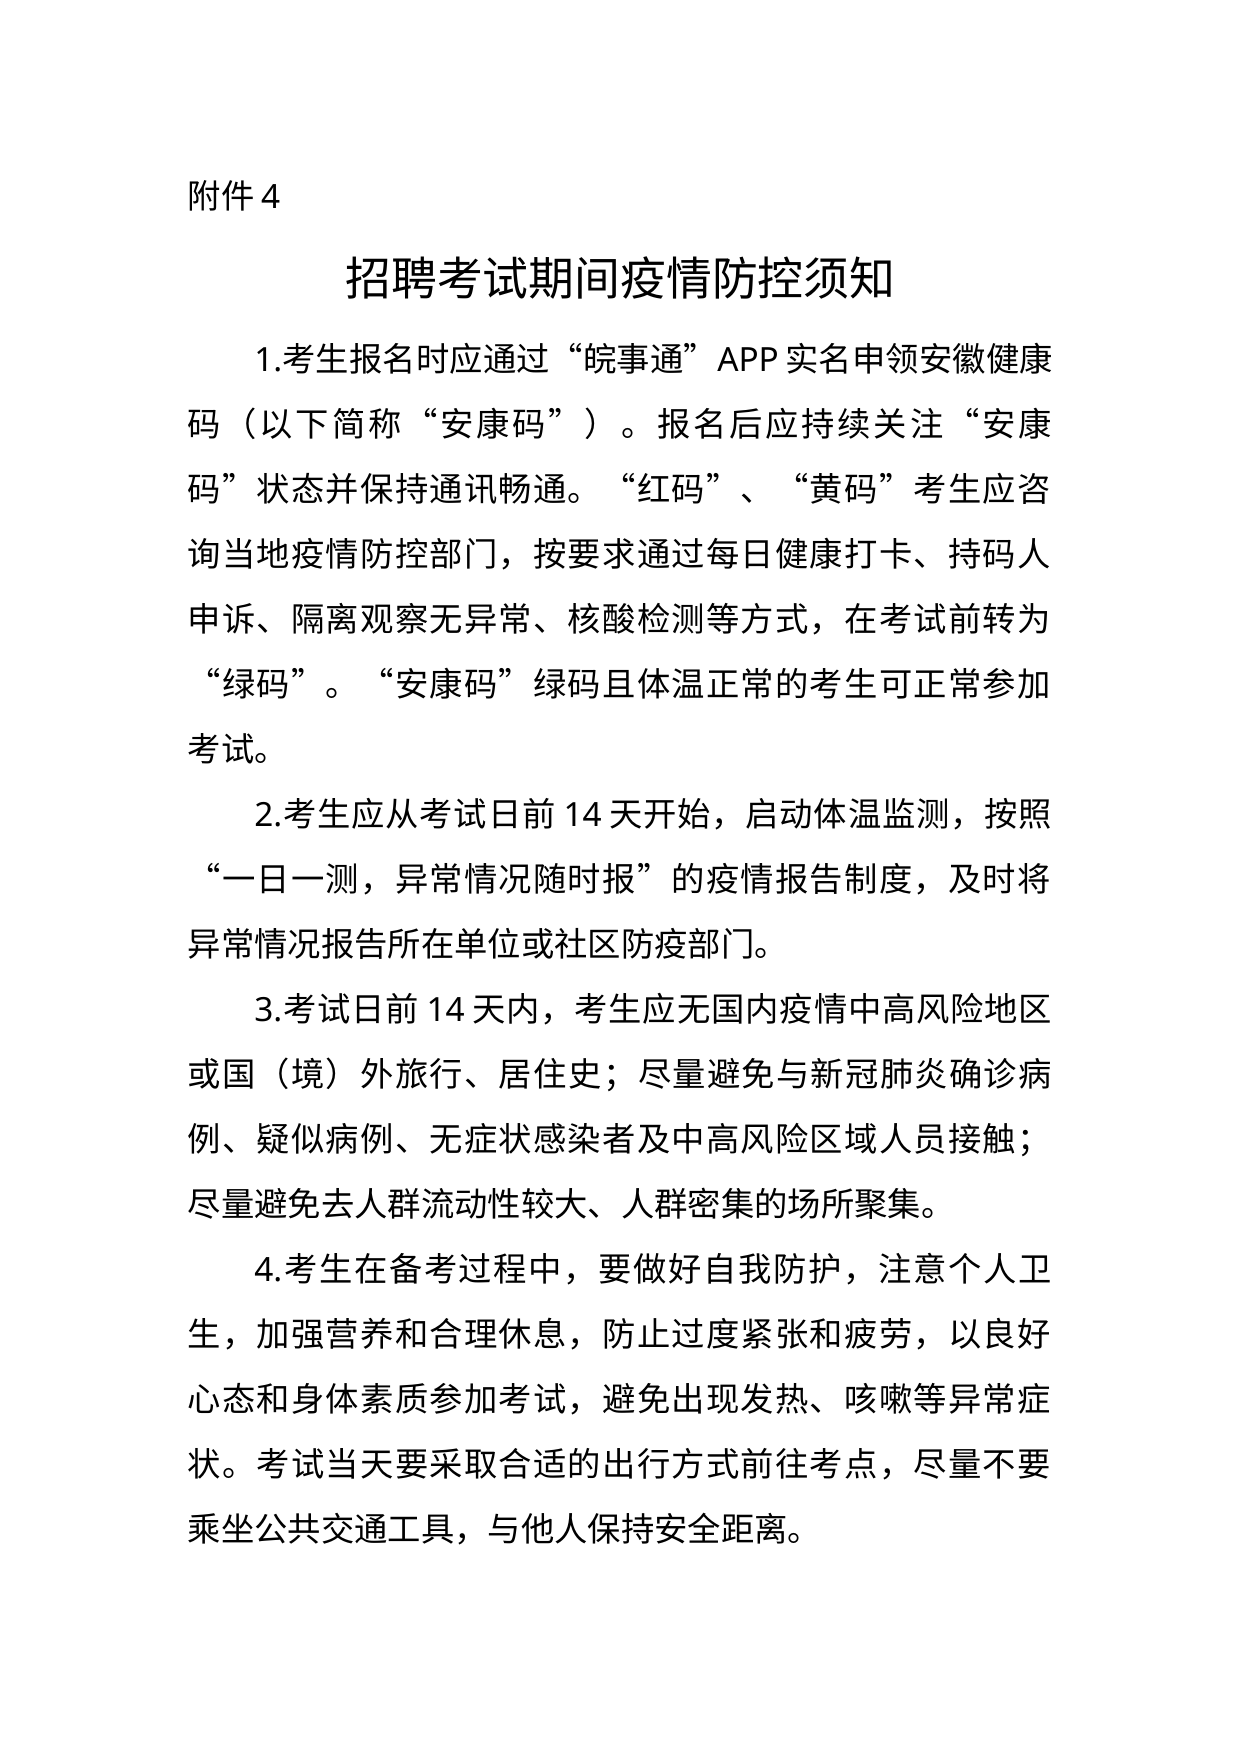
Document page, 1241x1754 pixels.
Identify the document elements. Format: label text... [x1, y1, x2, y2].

text 4.考生在备考过程中，要做好自我防护，注意个人卫生，加强营养和合理休息，防止过度紧张和疲劳，以良好心态和身体素质参加考试，避免出现发热、咳嗽等异常症状。考试当天要采取合适的出行方式前往考点，尽量不要乘坐公共交通工具，与他人保持安全距离。 [187, 1234, 1053, 1559]
text 附件4 [187, 162, 1053, 227]
text 2.考生应从考试日前14天开始，启动体温监测，按照“一日一测，异常情况随时报”的疫情报告制度，及时将异常情况报告所在单位或社区防疫部门。 [187, 779, 1053, 974]
text 1.考生报名时应通过“皖事通”APP实名申领安徽健康码（以下简称“安康码”）。报名后应持续关注“安康码”状态并保持通讯畅通。“红码”、“黄码”考生应咨询当地疫情防控部门，按要求通过每日健康打卡、持码人申诉、隔离观察无异常、核酸检测等方式，在考试前转为“绿码”。“安康码”绿码且体温正常的考生可正常参加考试。 [187, 324, 1053, 779]
text 招聘考试期间疫情防控须知 [187, 227, 1053, 324]
text 3.考试日前14天内，考生应无国内疫情中高风险地区或国（境）外旅行、居住史；尽量避免与新冠肺炎确诊病例、疑似病例、无症状感染者及中高风险区域人员接触；尽量避免去人群流动性较大、人群密集的场所聚集。 [187, 974, 1053, 1234]
